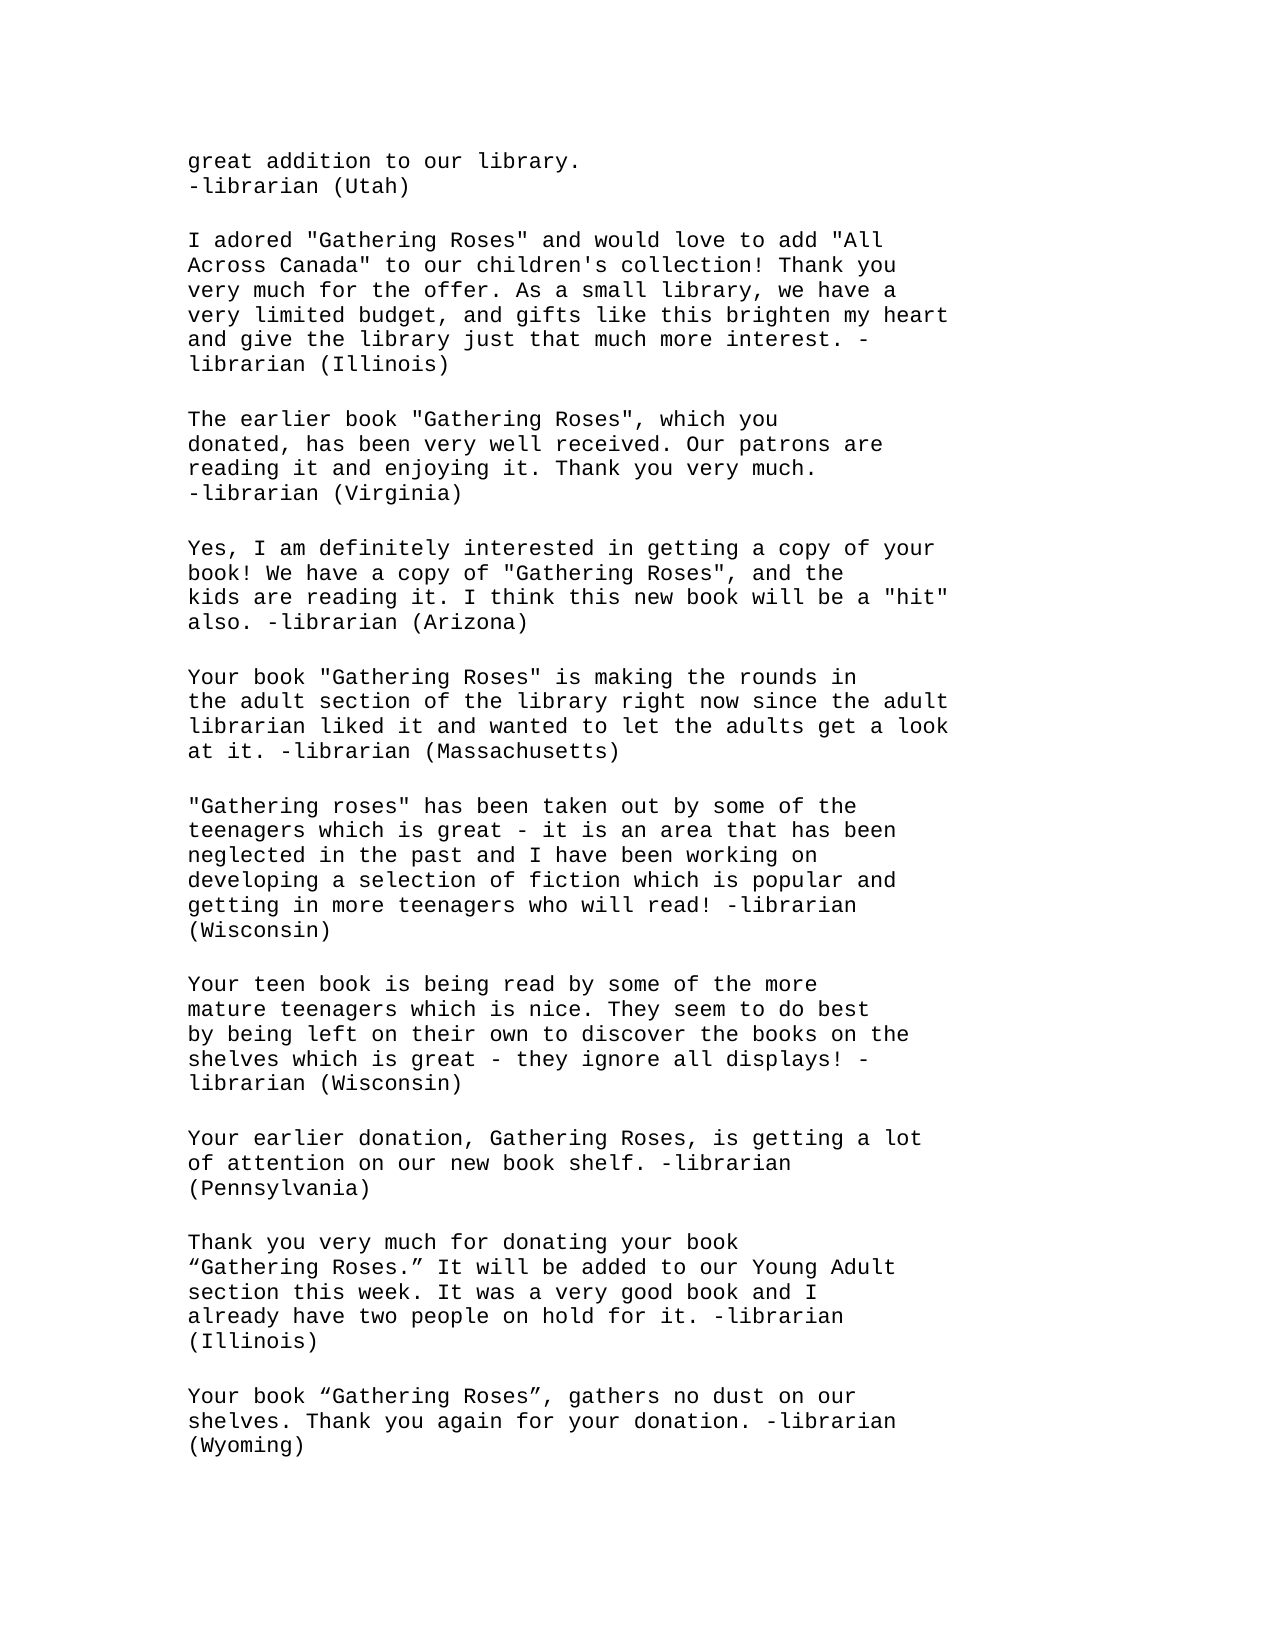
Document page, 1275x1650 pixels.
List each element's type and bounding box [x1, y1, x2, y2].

text [187, 150, 1087, 1489]
